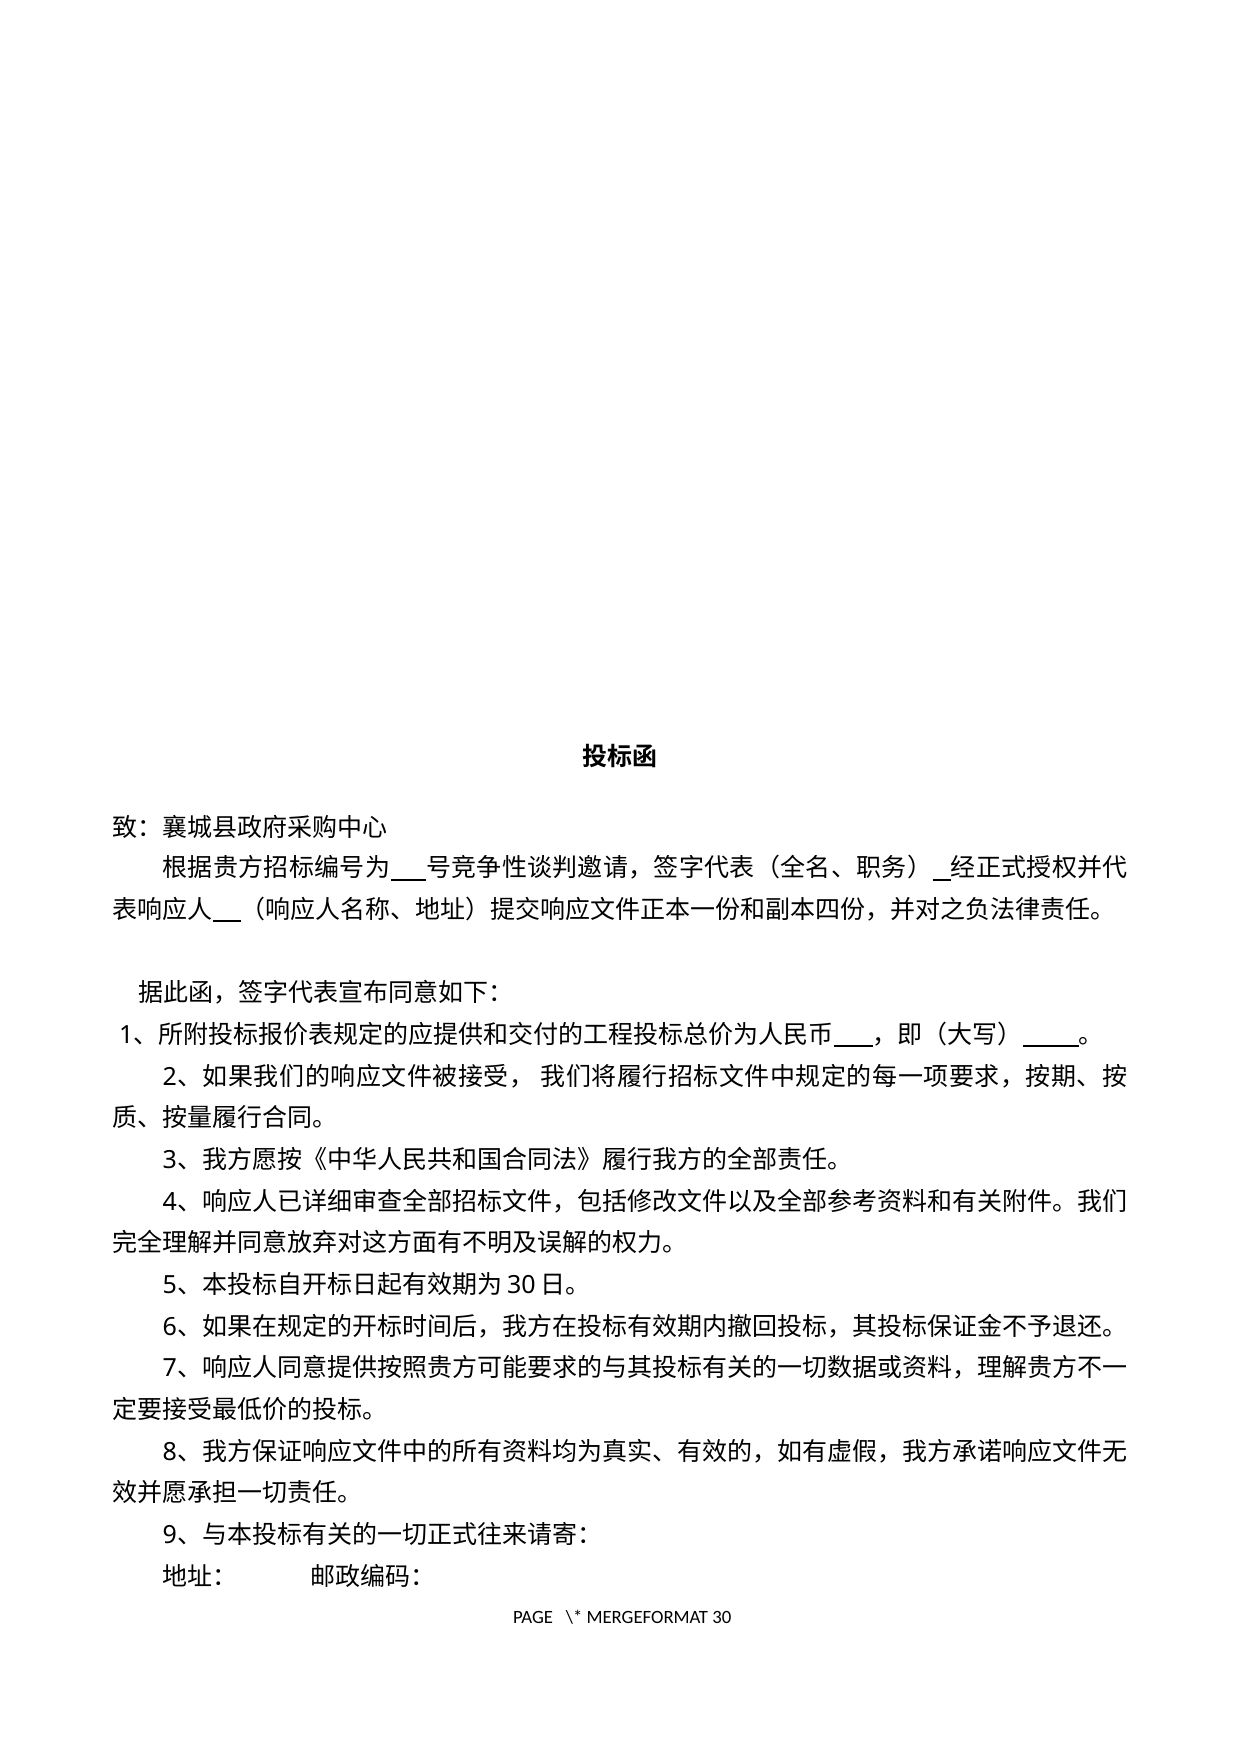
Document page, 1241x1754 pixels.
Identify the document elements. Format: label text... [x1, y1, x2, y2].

text 6、如果在规定的开标时间后，我方在投标有效期内撤回投标，其投标保证金不予退还。 [112, 1302, 1128, 1343]
text 地址： 邮政编码： [112, 1552, 1128, 1593]
text 4、响应人已详细审查全部招标文件，包括修改文件以及全部参考资料和有关附件。我们完全理解并同意放弃对这方面有不明及误解的权力。 [112, 1177, 1128, 1260]
text 3、我方愿按《中华人民共和国合同法》履行我方的全部责任。 [112, 1135, 1128, 1177]
text 5、本投标自开标日起有效期为30日。 [112, 1260, 1128, 1302]
text 1、所附投标报价表规定的应提供和交付的工程投标总价为人民币 ，即（大写） 。 [112, 1010, 1128, 1052]
text 9、与本投标有关的一切正式往来请寄： [112, 1510, 1128, 1552]
text 7、响应人同意提供按照贵方可能要求的与其投标有关的一切数据或资料，理解贵方不一定要接受最低价的投标。 [112, 1343, 1128, 1427]
text 根据贵方招标编号为 号竞争性谈判邀请，签字代表（全名、职务） 经正式授权并代表响应人 （响应人名称、地址）提交响应文件正本一份和副本四份，并对之负法律责任。 [112, 843, 1128, 927]
text 据此函，签字代表宣布同意如下： [112, 968, 1128, 1010]
text 2、如果我们的响应文件被接受， 我们将履行招标文件中规定的每一项要求，按期、按质、按量履行合同。 [112, 1052, 1128, 1135]
text 8、我方保证响应文件中的所有资料均为真实、有效的，如有虚假，我方承诺响应文件无效并愿承担一切责任。 [112, 1427, 1128, 1510]
text 致：襄城县政府采购中心 [112, 807, 1128, 843]
text 投标函 [112, 737, 1128, 773]
